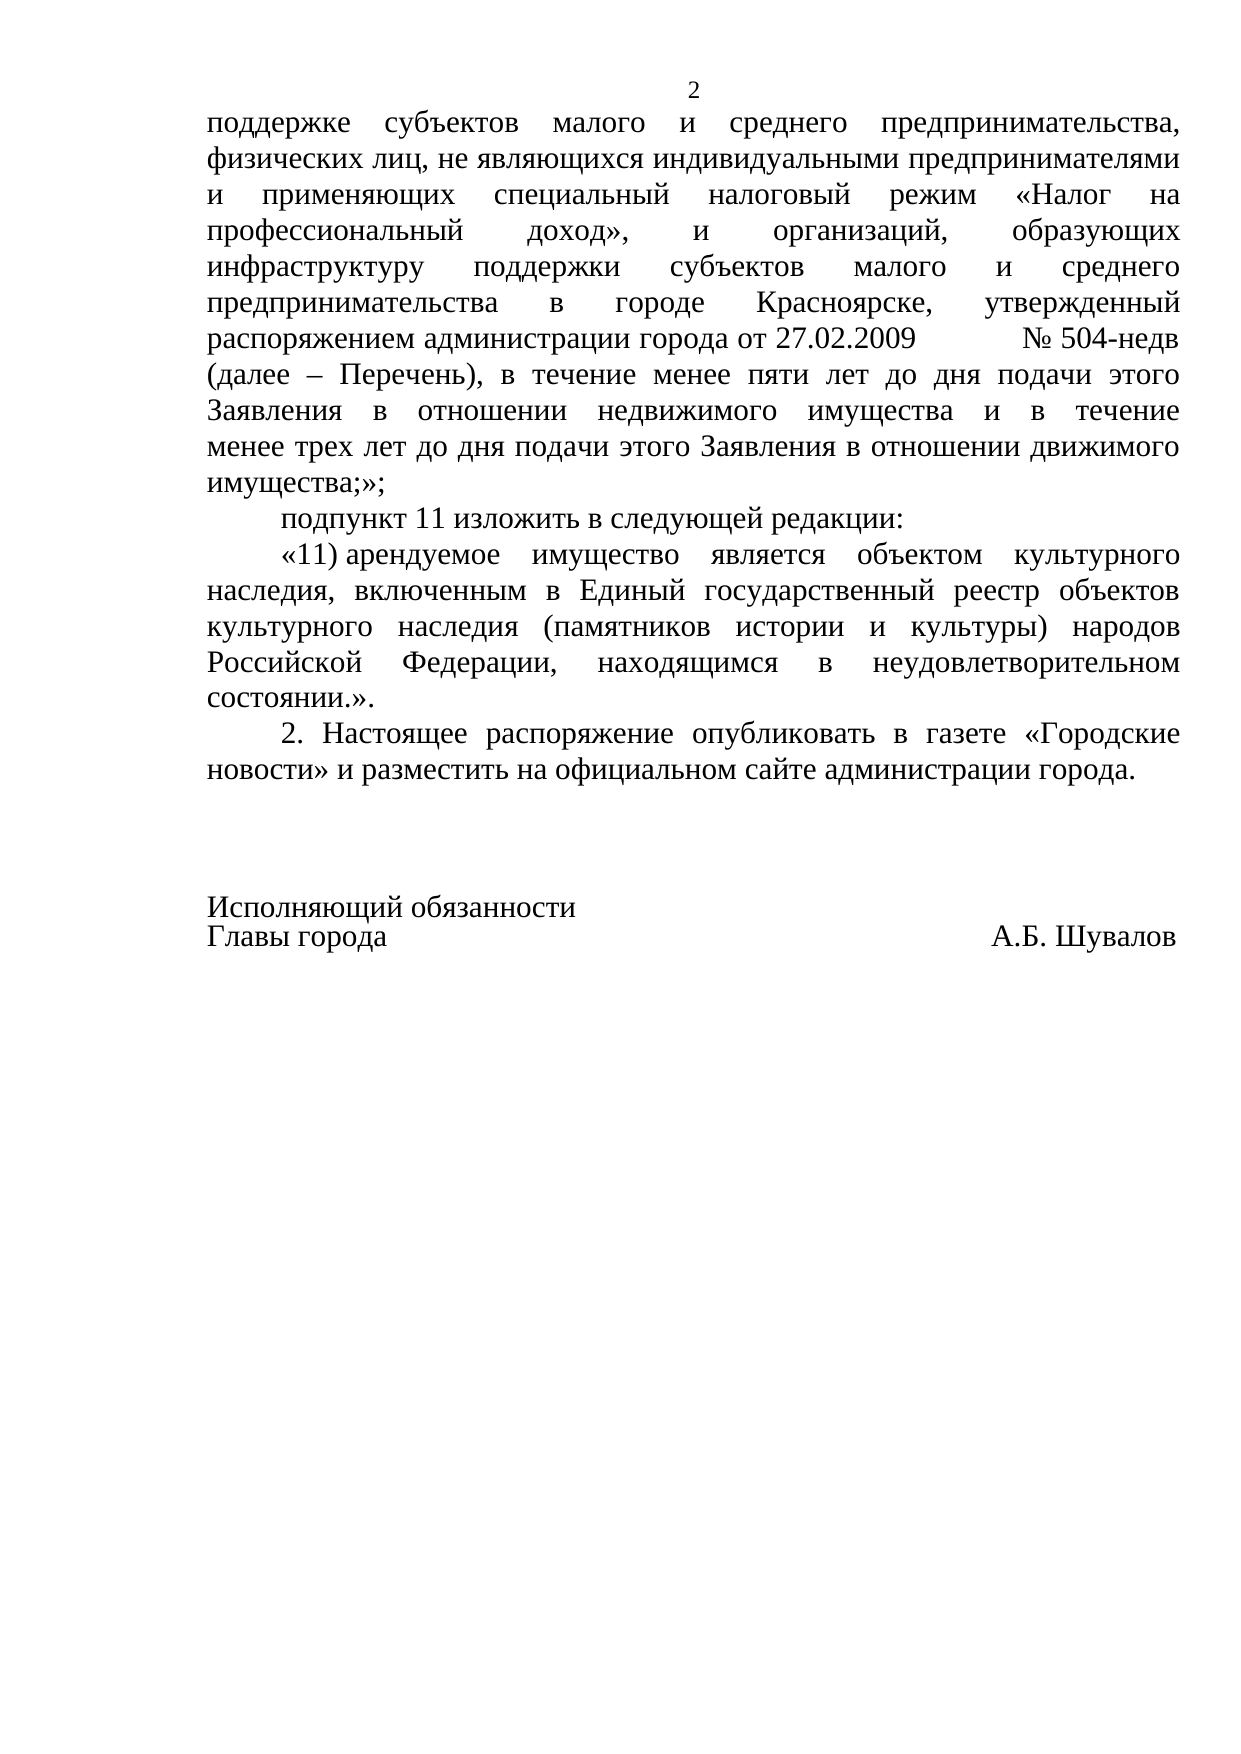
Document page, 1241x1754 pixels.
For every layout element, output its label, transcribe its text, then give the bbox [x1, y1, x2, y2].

text подпункт 11 изложить в следующей редакции: [207, 499, 1181, 535]
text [207, 104, 1181, 499]
text Главы города А.Б. Шувалов [207, 923, 1181, 952]
text Исполняющий обязанности [207, 894, 1181, 923]
text «11) арендуемое имущество является объектом культурного наследия, включенным в Единый государственный реестр объектов культурного наследия (памятников истории и культуры) народов Российской Федерации, находящимся в неудовлетворительном состоянии.». [207, 535, 1181, 715]
text 2. Настоящее распоряжение опубликовать в газете «Городские новости» и разместить на официальном сайте администрации города. [207, 715, 1181, 787]
